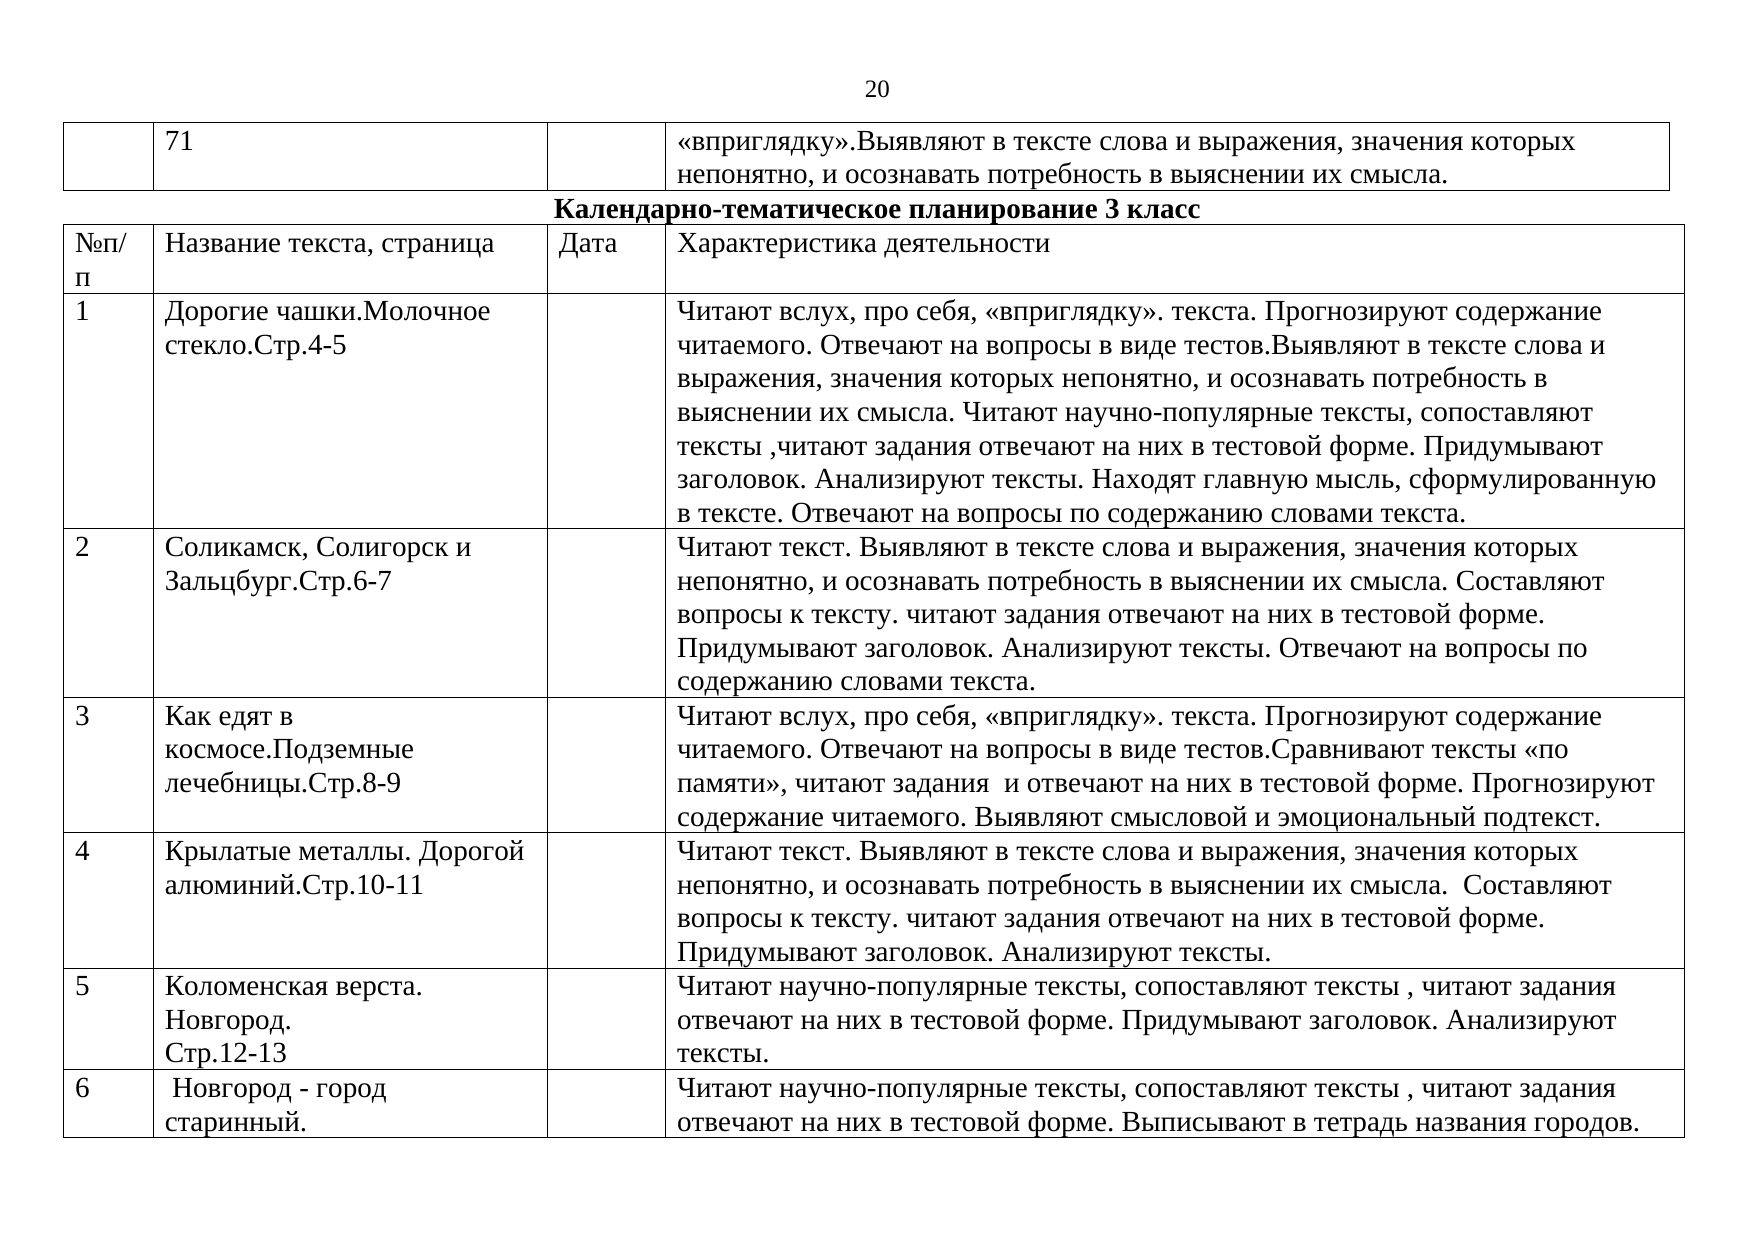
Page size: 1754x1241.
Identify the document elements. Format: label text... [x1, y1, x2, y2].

table_cell 3 [64, 698, 153, 832]
table_cell 5 [64, 969, 153, 1069]
table_header Дата [548, 225, 665, 292]
table_cell [548, 833, 665, 967]
table_cell [548, 969, 665, 1069]
table_cell Соликамск, Солигорск и Зальцбург.Стр.6-7 [154, 529, 547, 697]
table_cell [666, 1070, 1684, 1137]
table_cell Как едят в космосе.Подземные лечебницы.Стр.8-9 [154, 698, 547, 832]
table_cell [548, 123, 665, 190]
text Календарно-тематическое планирование 3 класс [75, 191, 1679, 224]
table_cell [548, 1070, 665, 1137]
table_header №п/п [64, 225, 153, 292]
table_cell [548, 529, 665, 697]
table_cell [154, 1070, 547, 1137]
table_header Характеристика деятельности [666, 225, 1684, 292]
table_cell [548, 698, 665, 832]
table_header Название текста, страница [154, 225, 547, 292]
table_cell Читают текст. Выявляют в тексте слова и выражения, значения которых непонятно, и осознавать потребность в выяснении их смысла. Составляют вопросы к тексту. читают задания отвечают на них в тестовой форме. Придумывают заголовок. Анализируют тексты. Отвечают на вопросы по содержанию словами текста. [666, 529, 1684, 697]
table_cell [548, 294, 665, 528]
table_cell Читают научно-популярные тексты, сопоставляют тексты , читают задания отвечают на них в тестовой форме. Придумывают заголовок. Анализируют тексты. [666, 969, 1684, 1069]
table_cell Крылатые металлы. Дорогой алюминий.Стр.10-11 [154, 833, 547, 967]
table_cell Читают вслух, про себя, «вприглядку». текста. Прогнозируют содержание читаемого. Отвечают на вопросы в виде тестов.Сравнивают тексты «по памяти», читают задания и отвечают на них в тестовой форме. Прогнозируют содержание читаемого. Выявляют смысловой и эмоциональный подтекст. [666, 698, 1684, 832]
table_cell Коломенская верста. Новгород. Стр.12-13 [154, 969, 547, 1069]
table_cell Читают вслух, про себя, «вприглядку». текста. Прогнозируют содержание читаемого. Отвечают на вопросы в виде тестов.Выявляют в тексте слова и выражения, значения которых непонятно, и осознавать потребность в выяснении их смысла. Читают научно-популярные тексты, сопоставляют тексты ,читают задания отвечают на них в тестовой форме. Придумывают заголовок. Анализируют тексты. Находят главную мысль, сформулированную в тексте. Отвечают на вопросы по содержанию словами текста. [666, 294, 1684, 528]
table_cell 34 [64, 123, 153, 190]
table_cell 4 [64, 833, 153, 967]
table_cell 6 [64, 1070, 153, 1137]
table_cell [154, 123, 547, 190]
table_cell Дорогие чашки.Молочное стекло.Стр.4-5 [154, 294, 547, 528]
table_cell 1 [64, 294, 153, 528]
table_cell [666, 123, 1669, 190]
table_cell 2 [64, 529, 153, 697]
